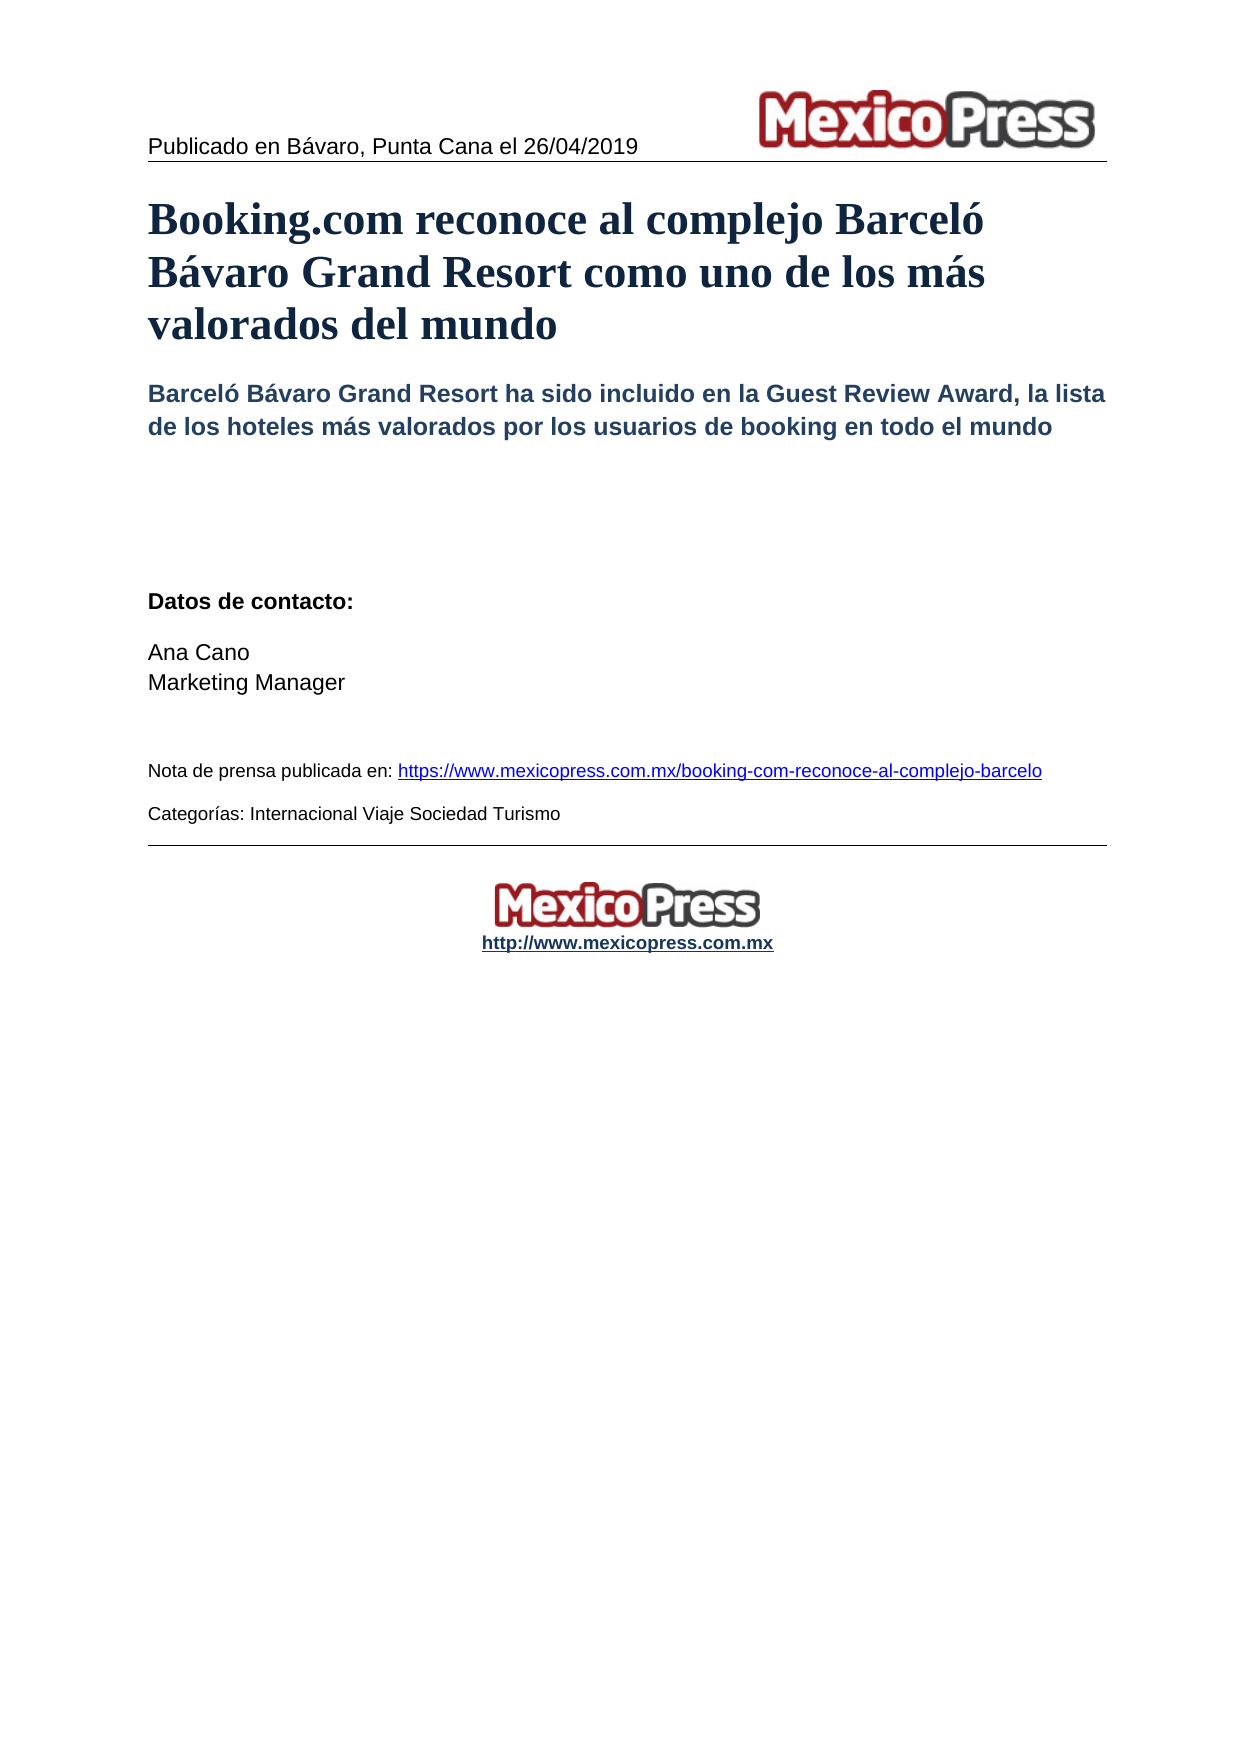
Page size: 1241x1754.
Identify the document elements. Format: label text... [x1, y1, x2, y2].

picture [494, 882, 760, 928]
picture [759, 90, 1096, 133]
text http://www.mexicopress.com.mx [148, 932, 1107, 954]
text Publicado en Bávaro, Punta Cana el 26/04/2019 [148, 133, 1107, 161]
subtitle Barceló Bávaro Grand Resort ha sido incluido en la Guest Review Award, la lista de los hoteles más valorados por los usuarios de booking en todo el mundo [148, 379, 1107, 441]
text Categorías: Internacional Viaje Sociedad Turismo [148, 802, 1107, 824]
text Marketing Manager [148, 669, 1063, 696]
subtitle Booking.com reconoce al complejo Barceló Bávaro Grand Resort como uno de los más valorados del mundo [148, 192, 1107, 350]
text Datos de contacto: [148, 588, 1107, 614]
text Nota de prensa publicada en: https://www.mexicopress.com.mx/booking-com-reconoce-al-complejo-barcelo [148, 760, 1107, 782]
text Ana Cano [148, 639, 1063, 666]
